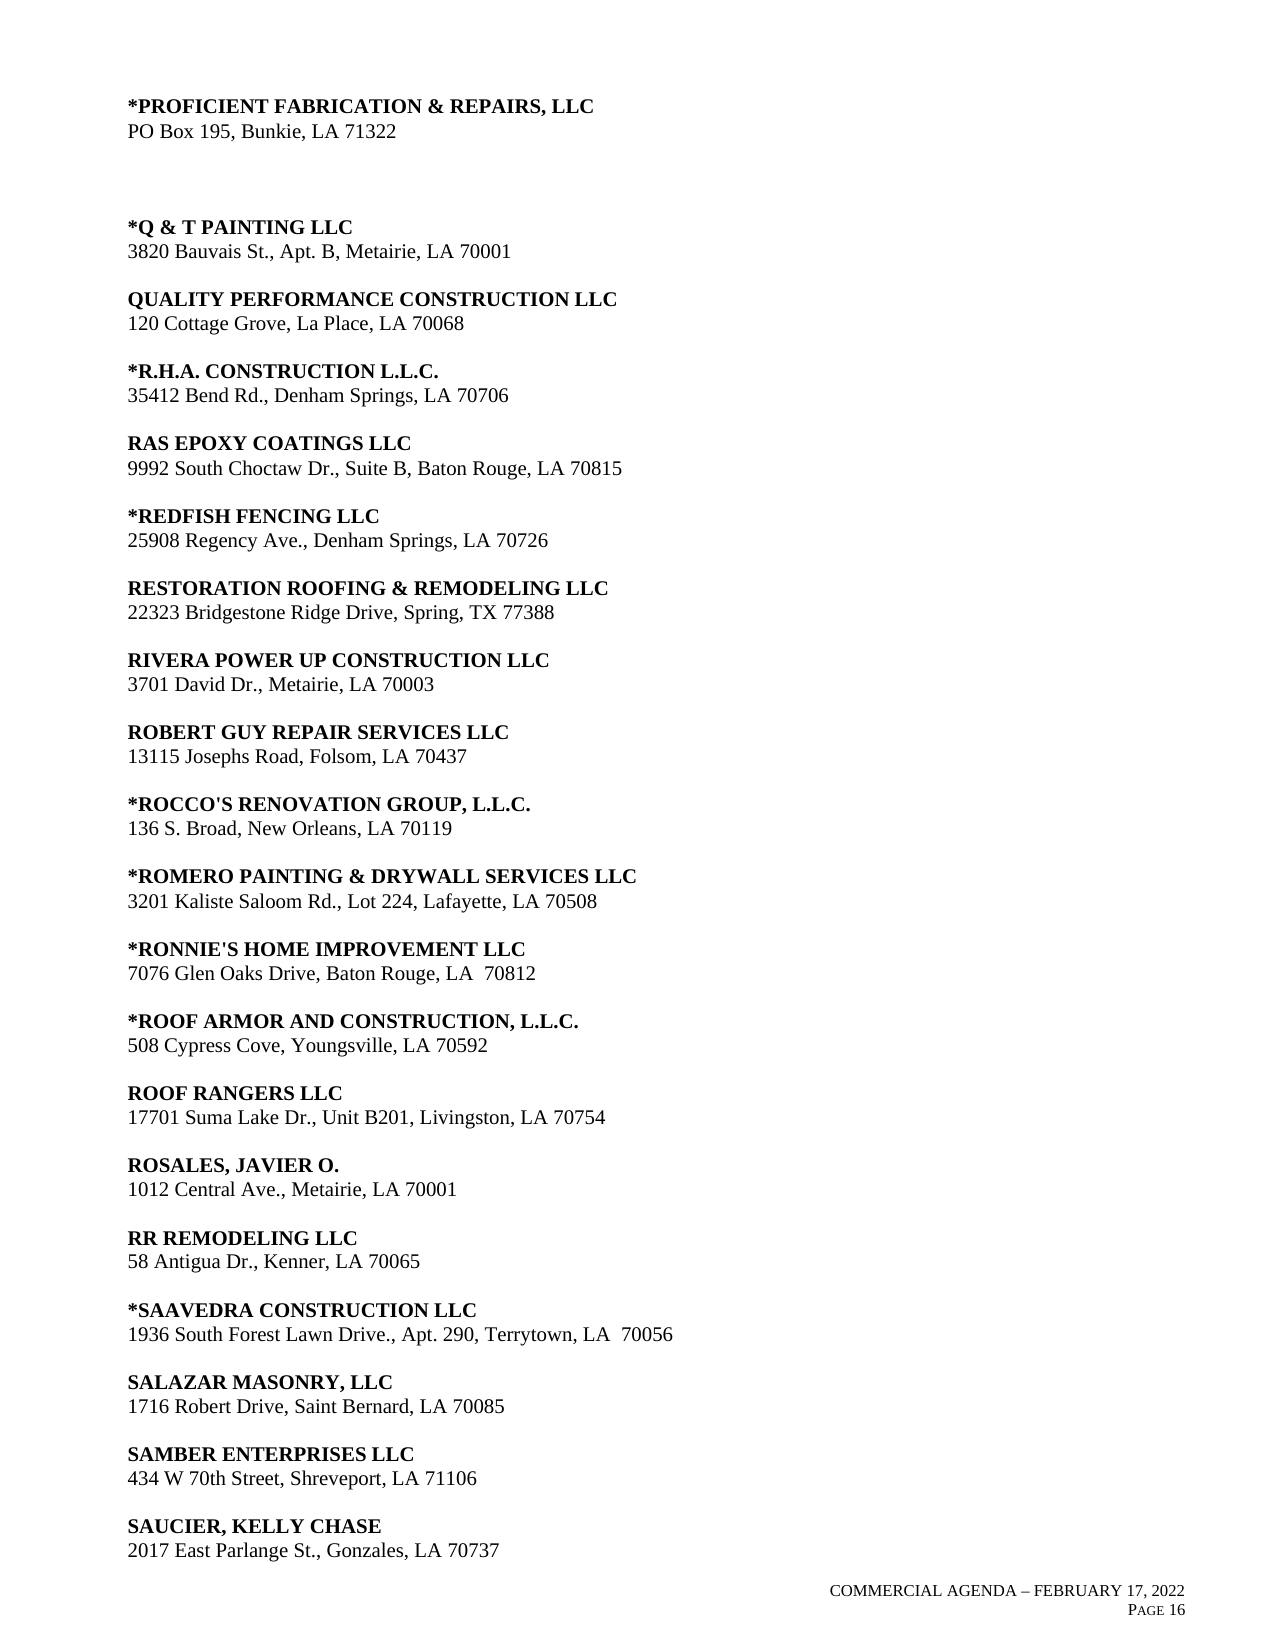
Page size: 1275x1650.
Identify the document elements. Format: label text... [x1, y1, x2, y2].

text 1936 South Forest Lawn Drive., Apt. 290, Terrytown, LA 70056 [127, 1322, 1166, 1346]
text 25908 Regency Ave., Denham Springs, LA 70726 [127, 528, 1166, 552]
text ROBERT GUY REPAIR SERVICES LLC [127, 720, 1166, 744]
text 2017 East Parlange St., Gonzales, LA 70737 [127, 1538, 1166, 1562]
text SAMBER ENTERPRISES LLC [127, 1442, 1166, 1466]
text 120 Cottage Grove, La Place, LA 70068 [127, 311, 1166, 335]
text ROSALES, JAVIER O. [127, 1153, 1166, 1177]
text 1012 Central Ave., Metairie, LA 70001 [127, 1177, 1166, 1201]
text 58 Antigua Dr., Kenner, LA 70065 [127, 1249, 1166, 1273]
text *ROOF ARMOR AND CONSTRUCTION, L.L.C. [127, 1009, 1166, 1033]
text *Q & T PAINTING LLC [127, 215, 1166, 239]
text *PROFICIENT FABRICATION & REPAIRS, LLC [127, 94, 1166, 118]
text 3201 Kaliste Saloom Rd., Lot 224, Lafayette, LA 70508 [127, 888, 1166, 913]
text 17701 Suma Lake Dr., Unit B201, Livingston, LA 70754 [127, 1105, 1166, 1129]
text SALAZAR MASONRY, LLC [127, 1370, 1166, 1394]
text SAUCIER, KELLY CHASE [127, 1514, 1166, 1538]
text *RONNIE'S HOME IMPROVEMENT LLC [127, 937, 1166, 961]
text *SAAVEDRA CONSTRUCTION LLC [127, 1298, 1166, 1322]
text 136 S. Broad, New Orleans, LA 70119 [127, 816, 1166, 840]
text 434 W 70th Street, Shreveport, LA 71106 [127, 1466, 1166, 1490]
text *ROCCO'S RENOVATION GROUP, L.L.C. [127, 792, 1166, 816]
text 1716 Robert Drive, Saint Bernard, LA 70085 [127, 1394, 1166, 1418]
text RR REMODELING LLC [127, 1225, 1166, 1249]
text RESTORATION ROOFING & REMODELING LLC [127, 576, 1166, 600]
text ROOF RANGERS LLC [127, 1081, 1166, 1105]
text 3820 Bauvais St., Apt. B, Metairie, LA 70001 [127, 239, 1166, 263]
text 13115 Josephs Road, Folsom, LA 70437 [127, 744, 1166, 768]
text 508 Cypress Cove, Youngsville, LA 70592 [127, 1033, 1166, 1057]
text 35412 Bend Rd., Denham Springs, LA 70706 [127, 383, 1166, 407]
text *REDFISH FENCING LLC [127, 503, 1166, 528]
text 22323 Bridgestone Ridge Drive, Spring, TX 77388 [127, 600, 1166, 624]
text 7076 Glen Oaks Drive, Baton Rouge, LA 70812 [127, 961, 1166, 985]
text RIVERA POWER UP CONSTRUCTION LLC [127, 648, 1166, 672]
text QUALITY PERFORMANCE CONSTRUCTION LLC [127, 287, 1166, 311]
text PO Box 195, Bunkie, LA 71322 [127, 118, 1166, 143]
text 3701 David Dr., Metairie, LA 70003 [127, 672, 1166, 696]
text *ROMERO PAINTING & DRYWALL SERVICES LLC [127, 864, 1166, 888]
text 9992 South Choctaw Dr., Suite B, Baton Rouge, LA 70815 [127, 455, 1166, 479]
text *R.H.A. CONSTRUCTION L.L.C. [127, 359, 1166, 383]
text RAS EPOXY COATINGS LLC [127, 431, 1166, 455]
